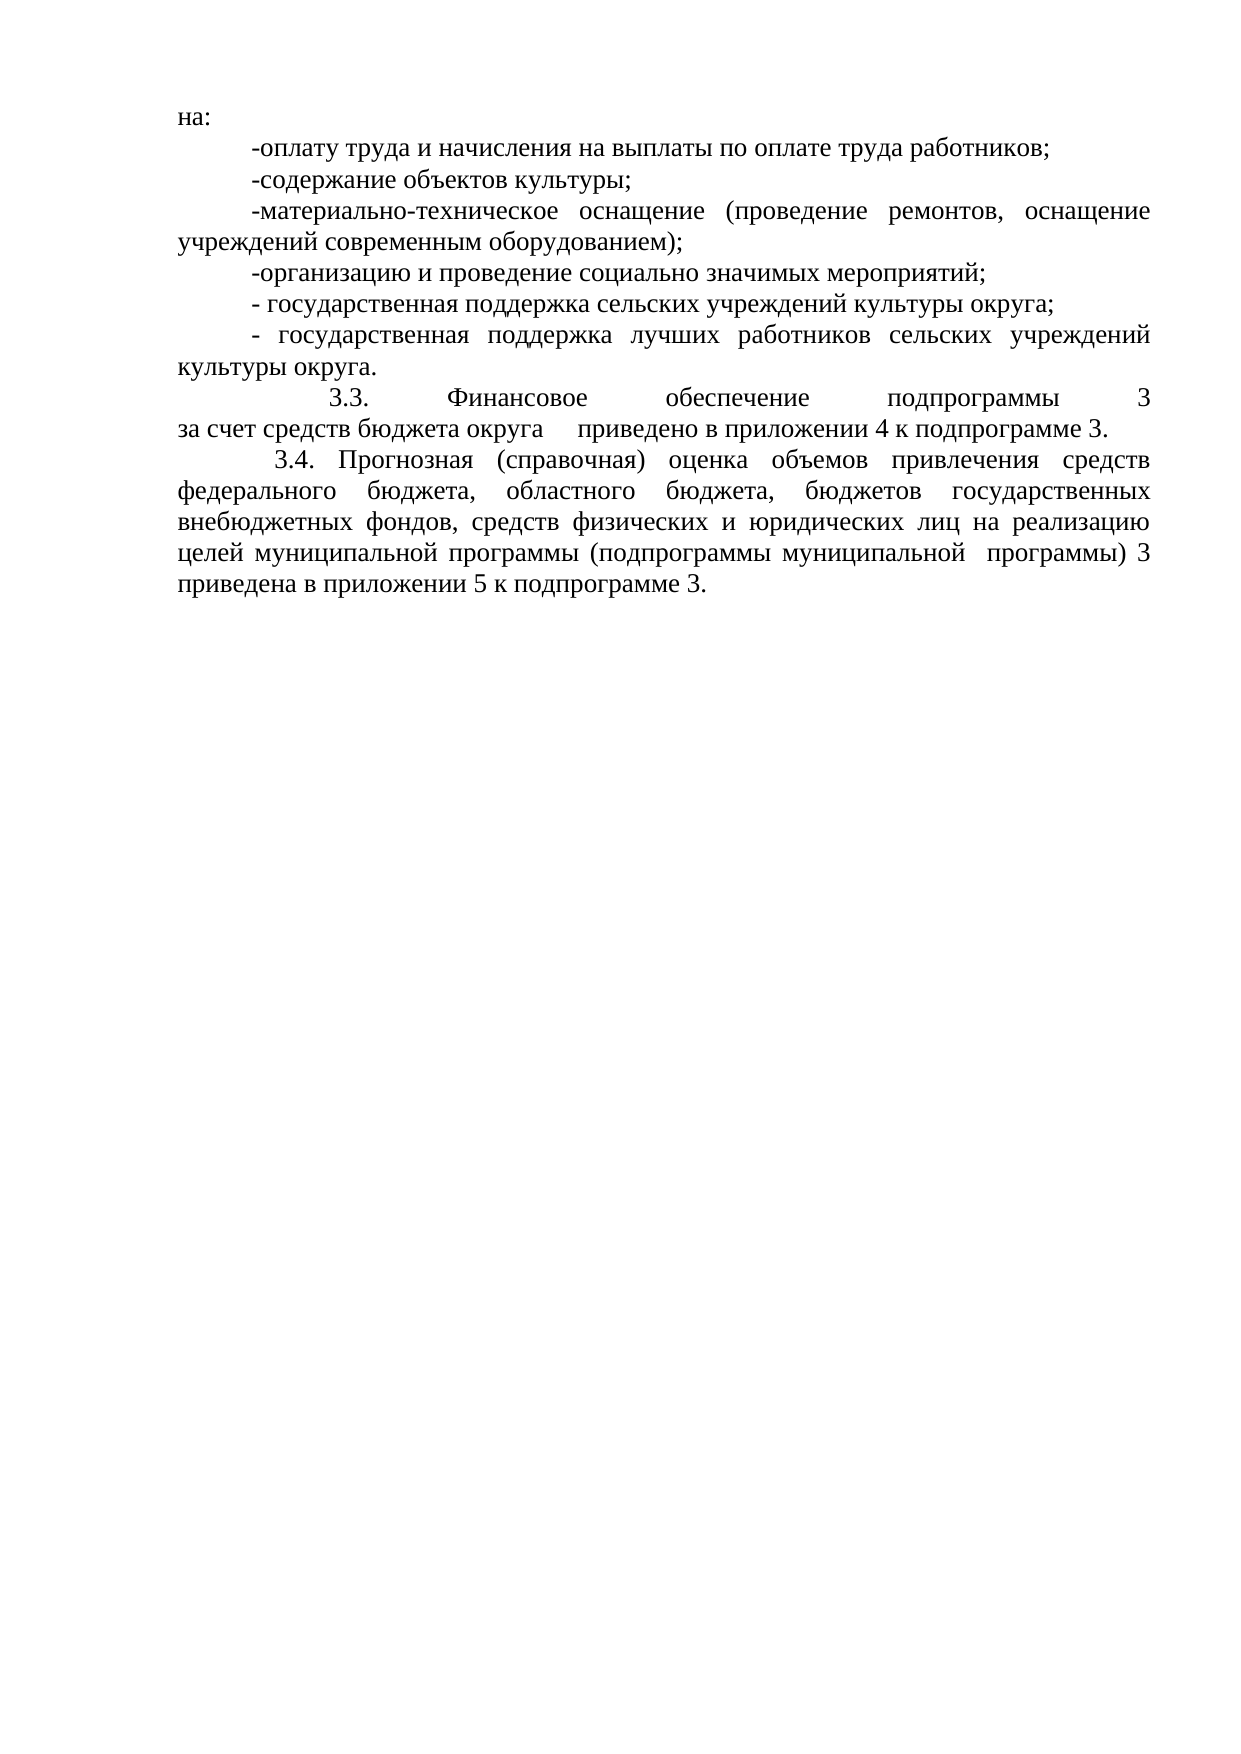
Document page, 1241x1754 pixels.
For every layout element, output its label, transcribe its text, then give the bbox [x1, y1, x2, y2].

text -оплату труда и начисления на выплаты по оплате труда работников; [177, 132, 1152, 163]
text - государственная поддержка сельских учреждений культуры округа; [177, 287, 1152, 318]
text -организацию и проведение социально значимых мероприятий; [177, 256, 1152, 287]
text - государственная поддержка лучших работников сельских учреждений культуры округа. [177, 318, 1152, 381]
text -материально-техническое оснащение (проведение ремонтов, оснащение учреждений современным оборудованием); [177, 194, 1152, 256]
text 3.3. Финансовое обеспечение подпрограммы 3 за счет средств бюджета округа приведено в приложении 4 к подпрограмме 3. [177, 381, 1152, 443]
text -содержание объектов культуры; [177, 163, 1152, 194]
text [177, 100, 1152, 132]
text 3.4. Прогнозная (справочная) оценка объемов привлечения средств федерального бюджета, областного бюджета, бюджетов государственных внебюджетных фондов, средств физических и юридических лиц на реализацию целей муниципальной программы (подпрограммы муниципальной программы) 3 приведена в приложении 5 к подпрограмме 3. [177, 443, 1152, 599]
